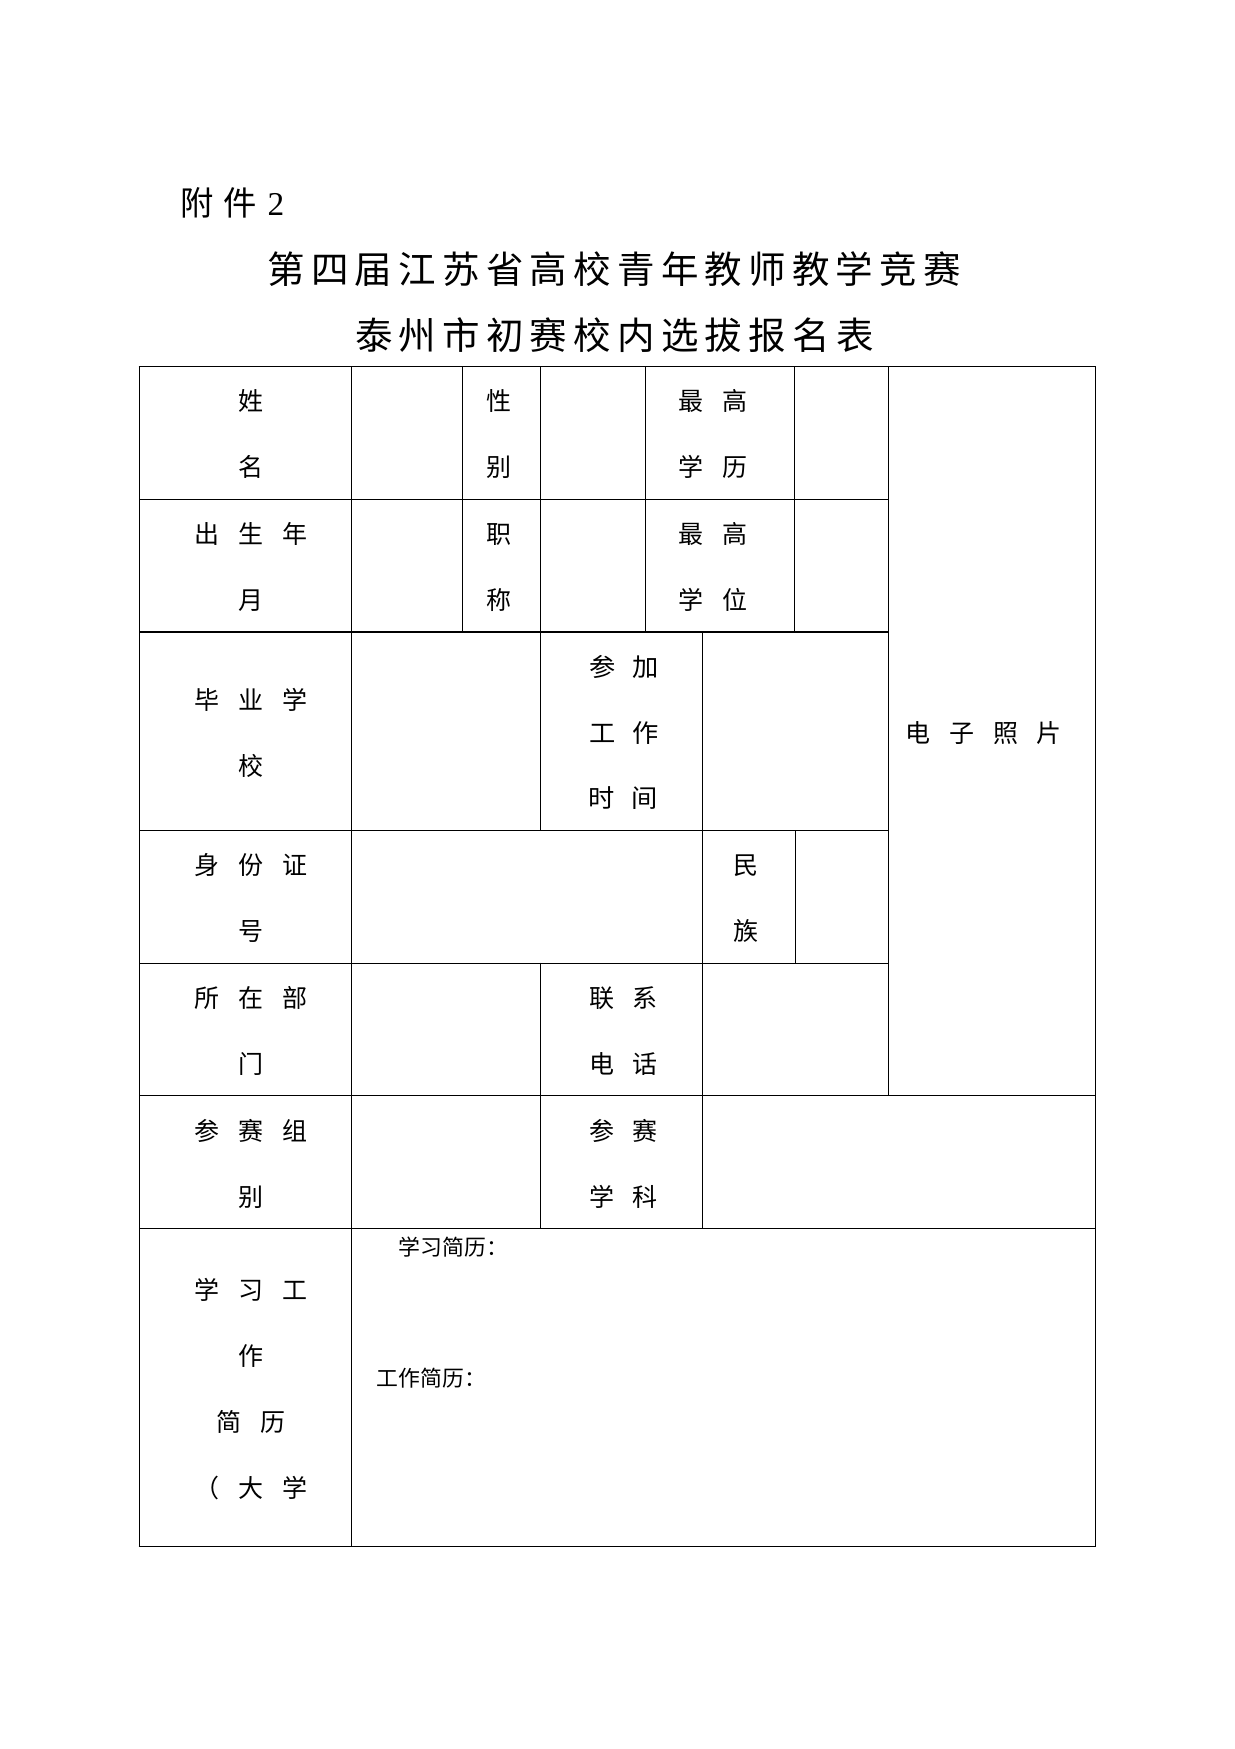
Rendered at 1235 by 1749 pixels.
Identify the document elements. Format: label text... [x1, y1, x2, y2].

text 附件2 [180, 168, 1055, 234]
table_cell 参赛学科 [541, 1096, 702, 1228]
text 泰州市初赛校内选拔报名表 [180, 300, 1055, 366]
table_header 性别 [463, 367, 540, 499]
table_cell [703, 964, 888, 1095]
table_cell 参加工作时间 [541, 633, 702, 830]
table_cell [796, 831, 888, 963]
table_header [541, 367, 645, 499]
table_cell [352, 500, 462, 631]
table_cell [795, 500, 888, 631]
table_cell [703, 633, 888, 830]
table_cell [352, 633, 540, 830]
table_cell 所在部门 [140, 964, 351, 1095]
table_cell 职称 [463, 500, 540, 631]
text 第四届江苏省高校青年教师教学竞赛 [180, 234, 1055, 300]
table_header [352, 367, 462, 499]
table_cell [352, 831, 702, 963]
table_cell 身份证号 [140, 831, 351, 963]
table_cell 毕业学校 [140, 633, 351, 830]
table_cell 联系电话 [541, 964, 702, 1095]
table_header [795, 367, 888, 499]
table_cell [703, 1096, 1095, 1228]
table_cell 最高学位 [646, 500, 794, 631]
table_cell 民族 [703, 831, 795, 963]
table_cell 参赛组别 [140, 1096, 351, 1228]
table_cell [352, 964, 540, 1095]
table_cell 学习工作 简历 （大学开始） [140, 1229, 351, 1546]
table_header 最高学历 [646, 367, 794, 499]
table_cell 学习简历： 工作简历： [352, 1229, 1095, 1546]
table_header 电子照片 [889, 367, 1095, 1095]
table_cell [352, 1096, 540, 1228]
table_cell 出生年月 [140, 500, 351, 631]
table_cell [541, 500, 645, 631]
table_header 姓 名 [140, 367, 351, 499]
